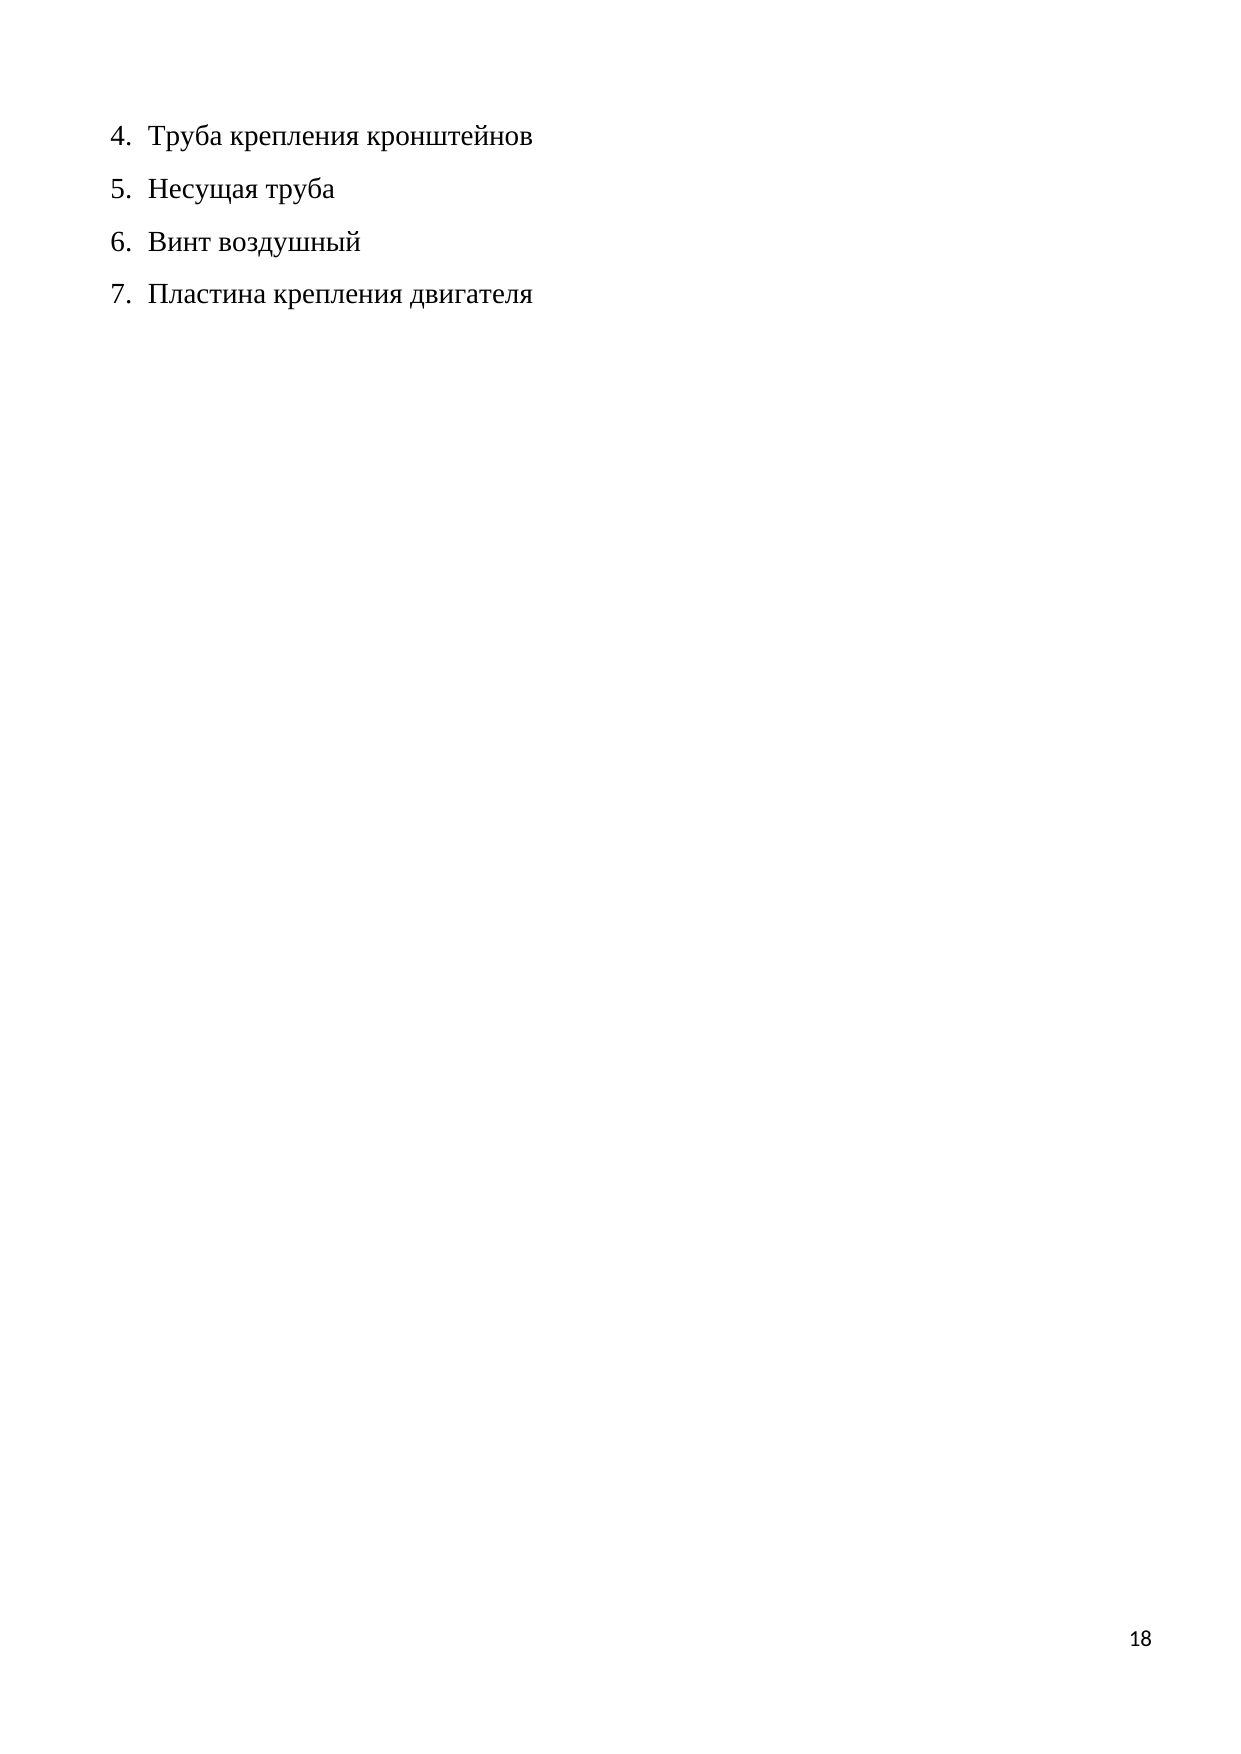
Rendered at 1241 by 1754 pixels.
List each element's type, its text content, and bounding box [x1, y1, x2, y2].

list Труба крепления кронштейнов [110, 118, 1152, 152]
list Пластина крепления двигателя [110, 277, 1152, 310]
list Винт воздушный [110, 224, 1152, 257]
list Несущая труба [110, 171, 1152, 204]
